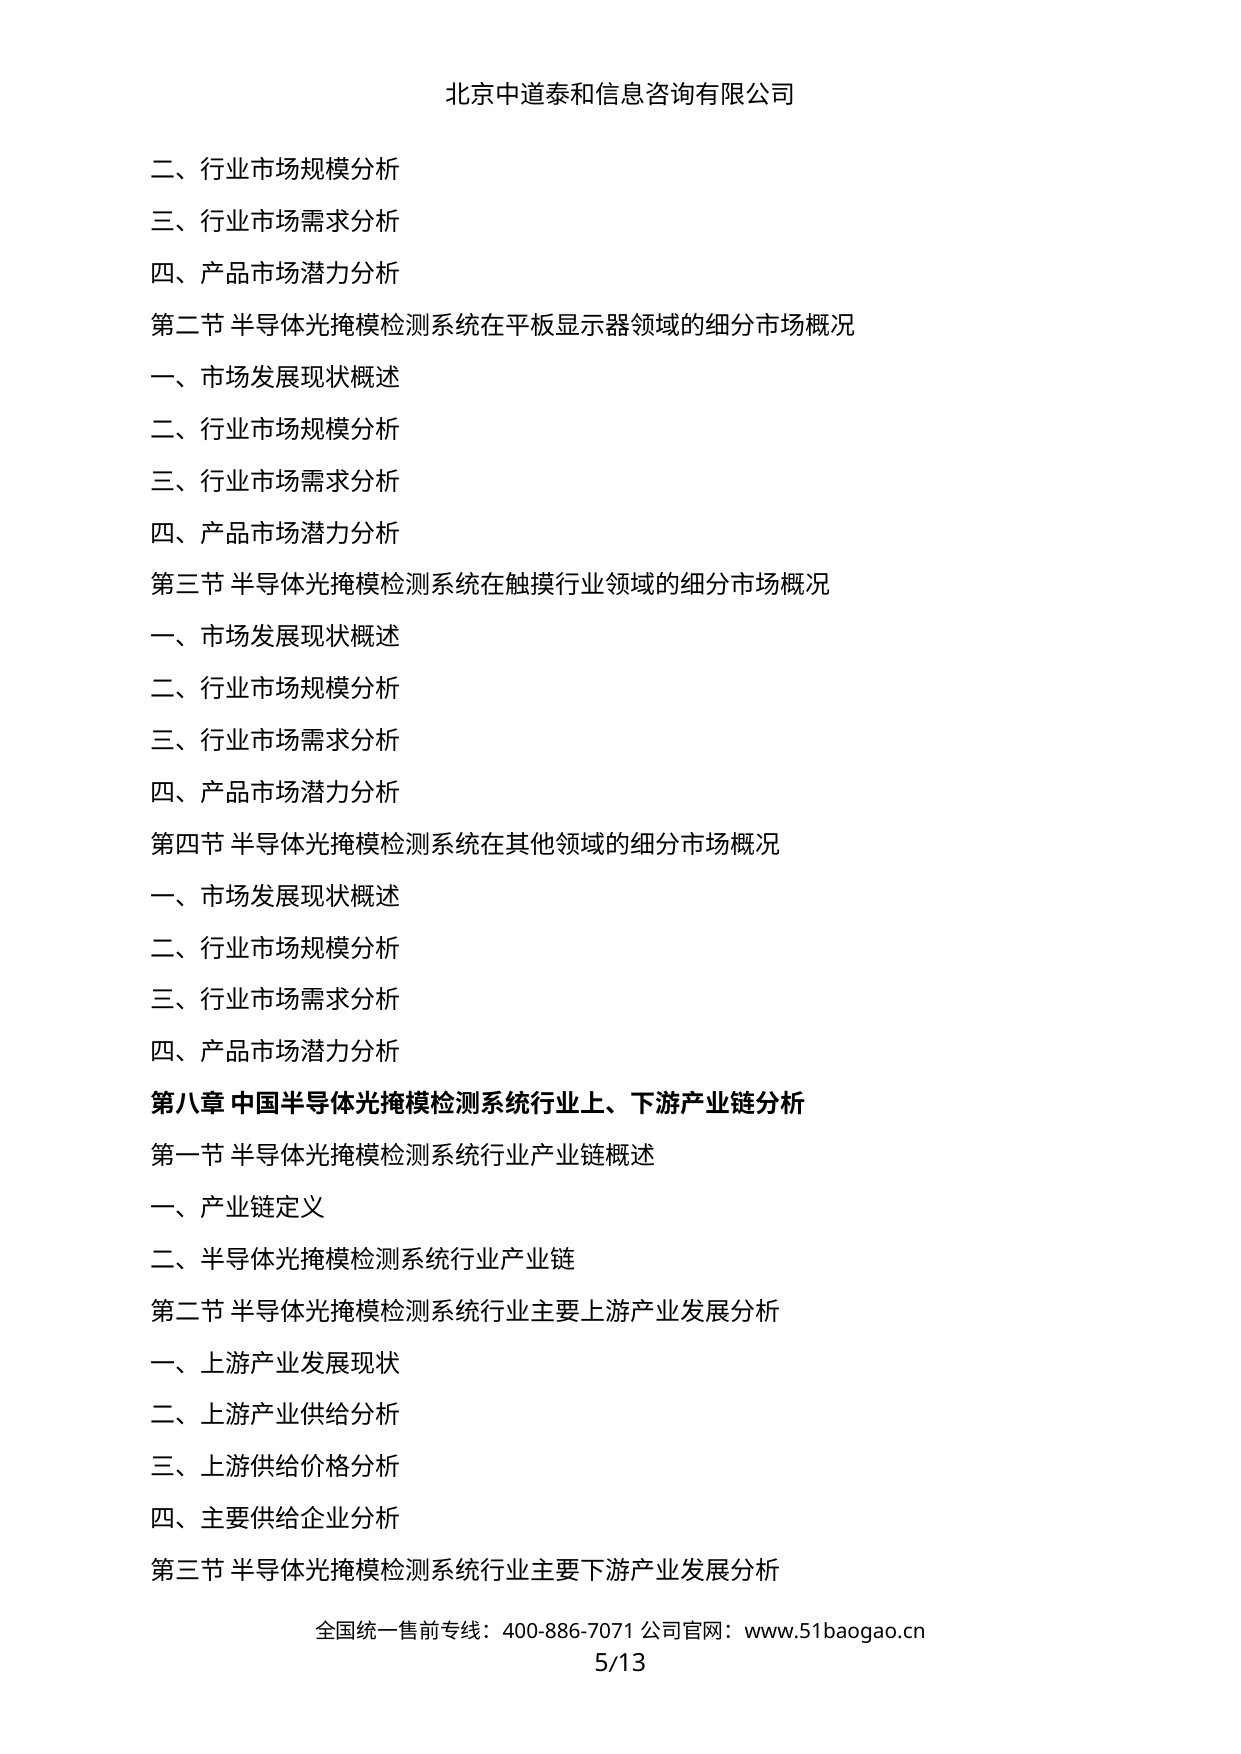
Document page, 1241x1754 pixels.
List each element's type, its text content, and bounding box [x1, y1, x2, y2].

text 三、上游供给价格分析 [150, 1447, 1090, 1483]
text 第一节 半导体光掩模检测系统行业产业链概述 [150, 1136, 1090, 1172]
text 一、上游产业发展现状 [150, 1343, 1090, 1379]
text 二、行业市场规模分析 [150, 409, 1090, 446]
text 二、上游产业供给分析 [150, 1395, 1090, 1431]
text 三、行业市场需求分析 [150, 721, 1090, 757]
text 四、产品市场潜力分析 [150, 254, 1090, 290]
text 二、行业市场规模分析 [150, 928, 1090, 964]
text 四、产品市场潜力分析 [150, 772, 1090, 809]
text 第二节 半导体光掩模检测系统行业主要上游产业发展分析 [150, 1291, 1090, 1327]
text 二、半导体光掩模检测系统行业产业链 [150, 1239, 1090, 1276]
text 一、产业链定义 [150, 1187, 1090, 1224]
text 二、行业市场规模分析 [150, 669, 1090, 705]
text 第四节 半导体光掩模检测系统在其他领域的细分市场概况 [150, 824, 1090, 861]
text 一、市场发展现状概述 [150, 357, 1090, 394]
text 四、主要供给企业分析 [150, 1499, 1090, 1535]
text 一、市场发展现状概述 [150, 876, 1090, 912]
text 三、行业市场需求分析 [150, 202, 1090, 238]
text 第八章 中国半导体光掩模检测系统行业上、下游产业链分析 [150, 1084, 1090, 1120]
text 四、产品市场潜力分析 [150, 1032, 1090, 1068]
text 二、行业市场规模分析 [150, 150, 1090, 186]
text 第三节 半导体光掩模检测系统在触摸行业领域的细分市场概况 [150, 565, 1090, 601]
text 三、行业市场需求分析 [150, 980, 1090, 1016]
text 第二节 半导体光掩模检测系统在平板显示器领域的细分市场概况 [150, 306, 1090, 342]
text 四、产品市场潜力分析 [150, 513, 1090, 549]
text 第三节 半导体光掩模检测系统行业主要下游产业发展分析 [150, 1551, 1090, 1587]
text 一、市场发展现状概述 [150, 617, 1090, 653]
text 三、行业市场需求分析 [150, 461, 1090, 497]
